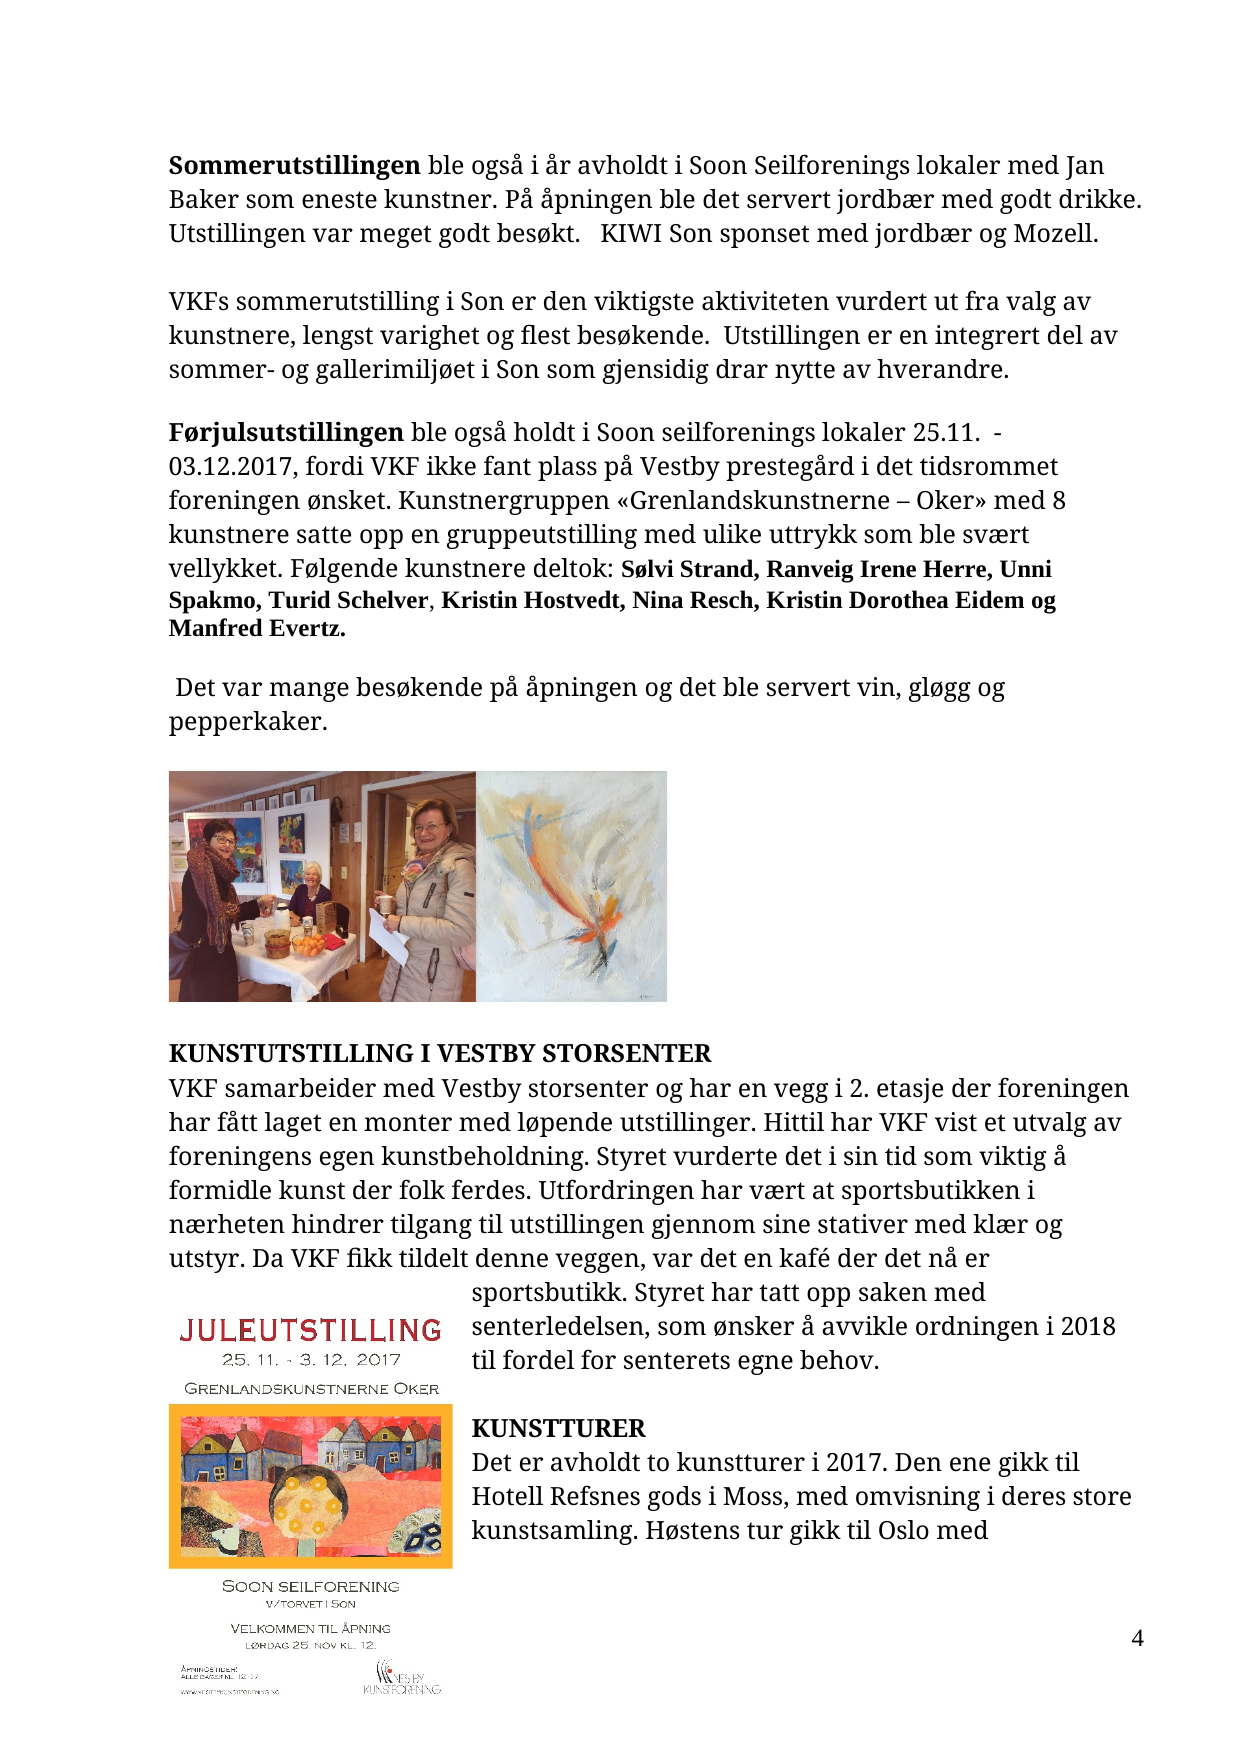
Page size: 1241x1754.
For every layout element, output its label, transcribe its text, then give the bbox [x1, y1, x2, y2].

text Førjulsutstillingen ble også holdt i Soon seilforenings lokaler 25.11. - 03.12.2017, fordi VKF ikke fant plass på Vestby prestegård i det tidsrommet foreningen ønsket. Kunstnergruppen «Grenlandskunstnerne – Oker» med 8 kunstnere satte opp en gruppeutstilling med ulike uttrykk som ble svært vellykket. Følgende kunstnere deltok: Sølvi Strand, Ranveig Irene Herre, Unni Spakmo, Turid Schelver, Kristin Hostvedt, Nina Resch, Kristin Dorothea Eidem og Manfred Evertz. [168, 414, 1144, 642]
text VKF samarbeider med Vestby storsenter og har en vegg i 2. etasje der foreningen har fått laget en monter med løpende utstillinger. Hittil har VKF vist et utvalg av foreningens egen kunstbeholdning. Styret vurderte det i sin tid som viktig å formidle kunst der folk ferdes. Utfordringen har vært at sportsbutikken i nærheten hindrer tilgang til utstillingen gjennom sine stativer med klær og utstyr. Da VKF fikk tildelt denne veggen, var det en kafé der det nå er sportsbutikk. Styret har tatt opp saken med senterledelsen, som ønsker å avvikle ordningen i 2018 til fordel for senterets egne behov. [169, 1070, 1144, 1377]
picture [168, 1302, 453, 1705]
text KUNSTTURER [453, 1411, 1144, 1445]
text Det var mange besøkende på åpningen og det ble servert vin, gløgg og pepperkaker. [169, 669, 1144, 738]
text Sommerutstillingen ble også i år avholdt i Soon Seilforenings lokaler med Jan Baker som eneste kunstner. På åpningen ble det servert jordbær med godt drikke. Utstillingen var meget godt besøkt. KIWI Son sponset med jordbær og Mozell. [169, 148, 1144, 250]
picture [168, 771, 668, 1002]
text KUNSTUTSTILLING I VESTBY STORSENTER [169, 1036, 1144, 1070]
text VKFs sommerutstilling i Son er den viktigste aktiviteten vurdert ut fra valg av kunstnere, lengst varighet og flest besøkende. Utstillingen er en integrert del av sommer- og gallerimiljøet i Son som gjensidig drar nytte av hverandre. [169, 284, 1144, 386]
